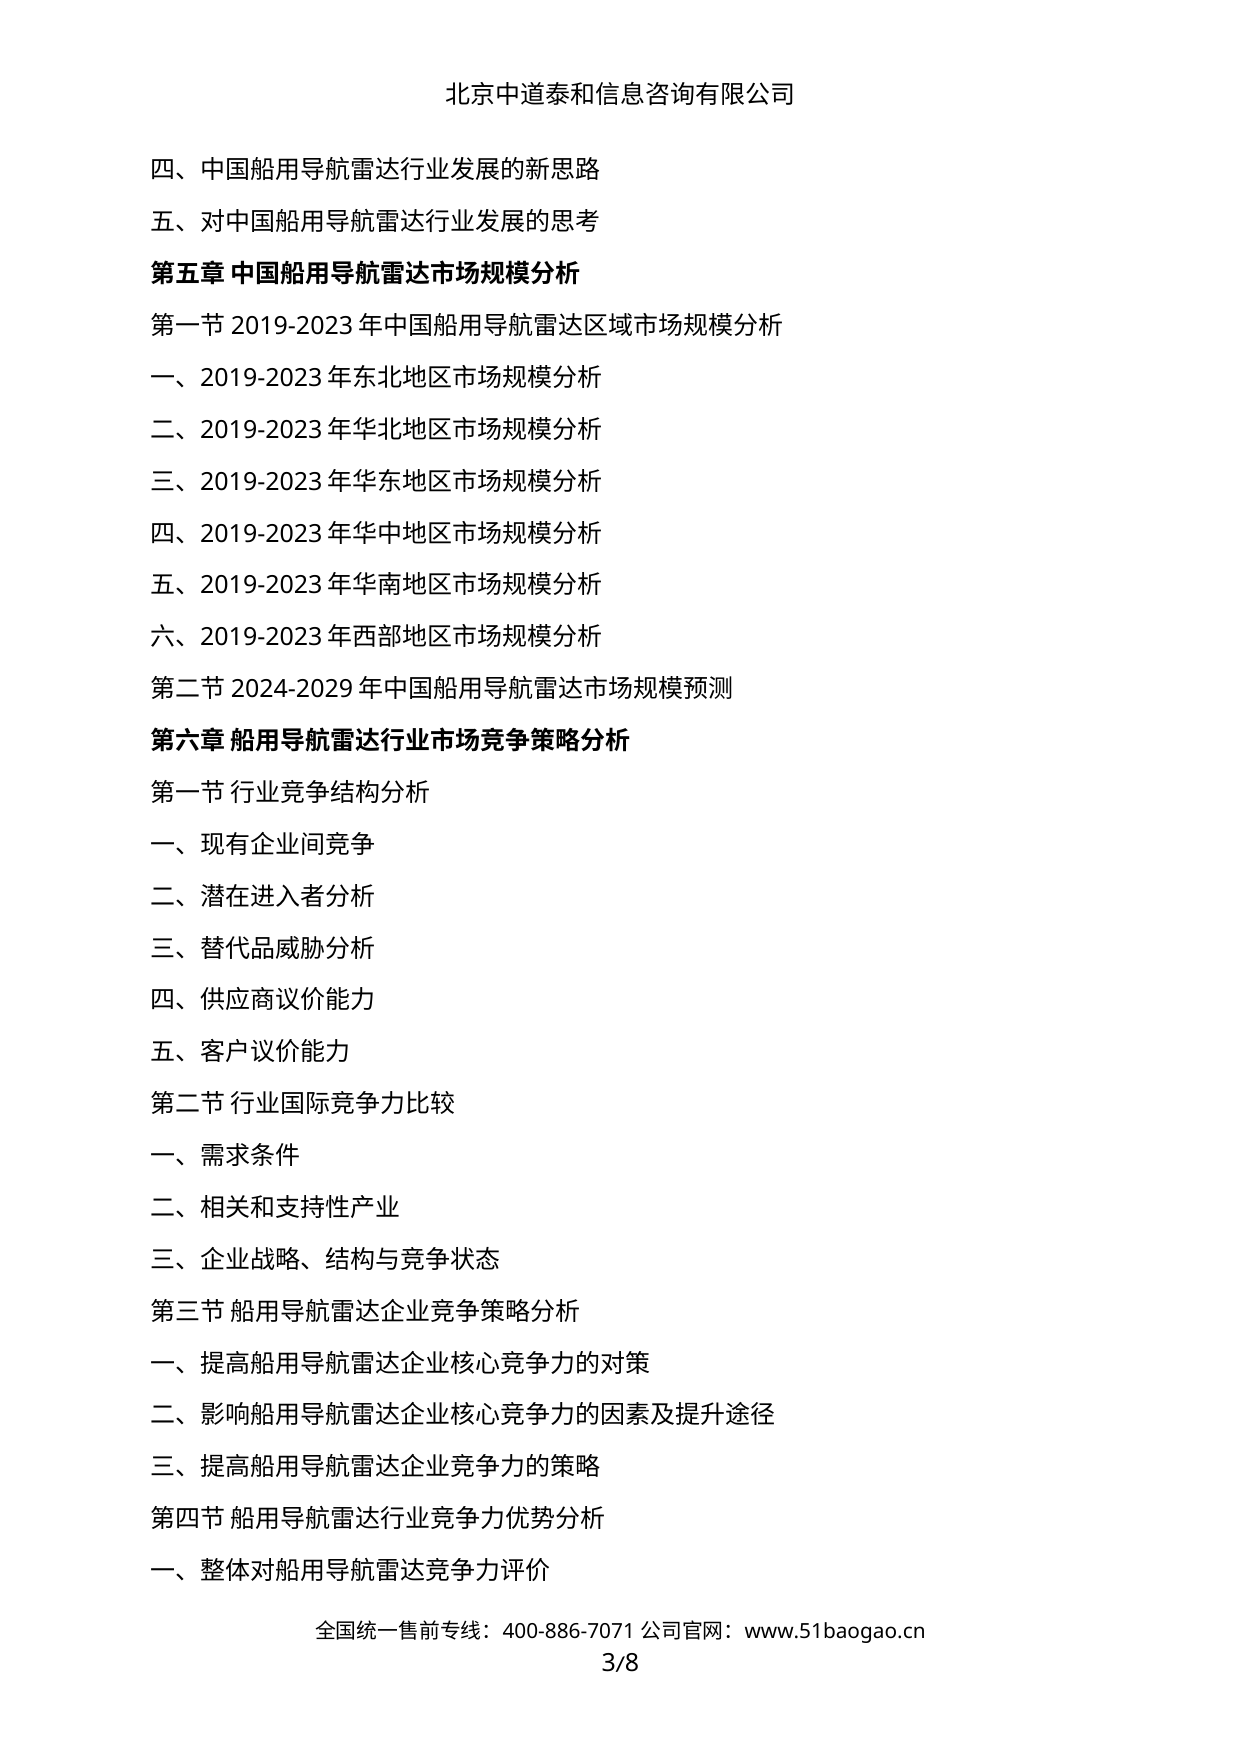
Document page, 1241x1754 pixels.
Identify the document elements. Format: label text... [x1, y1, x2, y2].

text 第二节 2024-2029年中国船用导航雷达市场规模预测 [150, 669, 1090, 705]
text 一、提高船用导航雷达企业核心竞争力的对策 [150, 1343, 1090, 1379]
text 五、对中国船用导航雷达行业发展的思考 [150, 202, 1090, 238]
text 六、2019-2023年西部地区市场规模分析 [150, 617, 1090, 653]
text 一、整体对船用导航雷达竞争力评价 [150, 1551, 1090, 1587]
text 第一节 行业竞争结构分析 [150, 772, 1090, 809]
text 三、替代品威胁分析 [150, 928, 1090, 964]
text 第三节 船用导航雷达企业竞争策略分析 [150, 1291, 1090, 1327]
text 二、影响船用导航雷达企业核心竞争力的因素及提升途径 [150, 1395, 1090, 1431]
text 第一节 2019-2023年中国船用导航雷达区域市场规模分析 [150, 306, 1090, 342]
text 第六章 船用导航雷达行业市场竞争策略分析 [150, 721, 1090, 757]
text 三、企业战略、结构与竞争状态 [150, 1239, 1090, 1276]
text 五、2019-2023年华南地区市场规模分析 [150, 565, 1090, 601]
text 一、现有企业间竞争 [150, 824, 1090, 861]
text 二、潜在进入者分析 [150, 876, 1090, 912]
text 二、相关和支持性产业 [150, 1187, 1090, 1224]
text 三、2019-2023年华东地区市场规模分析 [150, 461, 1090, 497]
text 第四节 船用导航雷达行业竞争力优势分析 [150, 1499, 1090, 1535]
text 第五章 中国船用导航雷达市场规模分析 [150, 254, 1090, 290]
text 三、提高船用导航雷达企业竞争力的策略 [150, 1447, 1090, 1483]
text 四、供应商议价能力 [150, 980, 1090, 1016]
text 四、中国船用导航雷达行业发展的新思路 [150, 150, 1090, 186]
text 一、2019-2023年东北地区市场规模分析 [150, 357, 1090, 394]
text 四、2019-2023年华中地区市场规模分析 [150, 513, 1090, 549]
text 一、需求条件 [150, 1136, 1090, 1172]
text 二、2019-2023年华北地区市场规模分析 [150, 409, 1090, 446]
text 五、客户议价能力 [150, 1032, 1090, 1068]
text 第二节 行业国际竞争力比较 [150, 1084, 1090, 1120]
